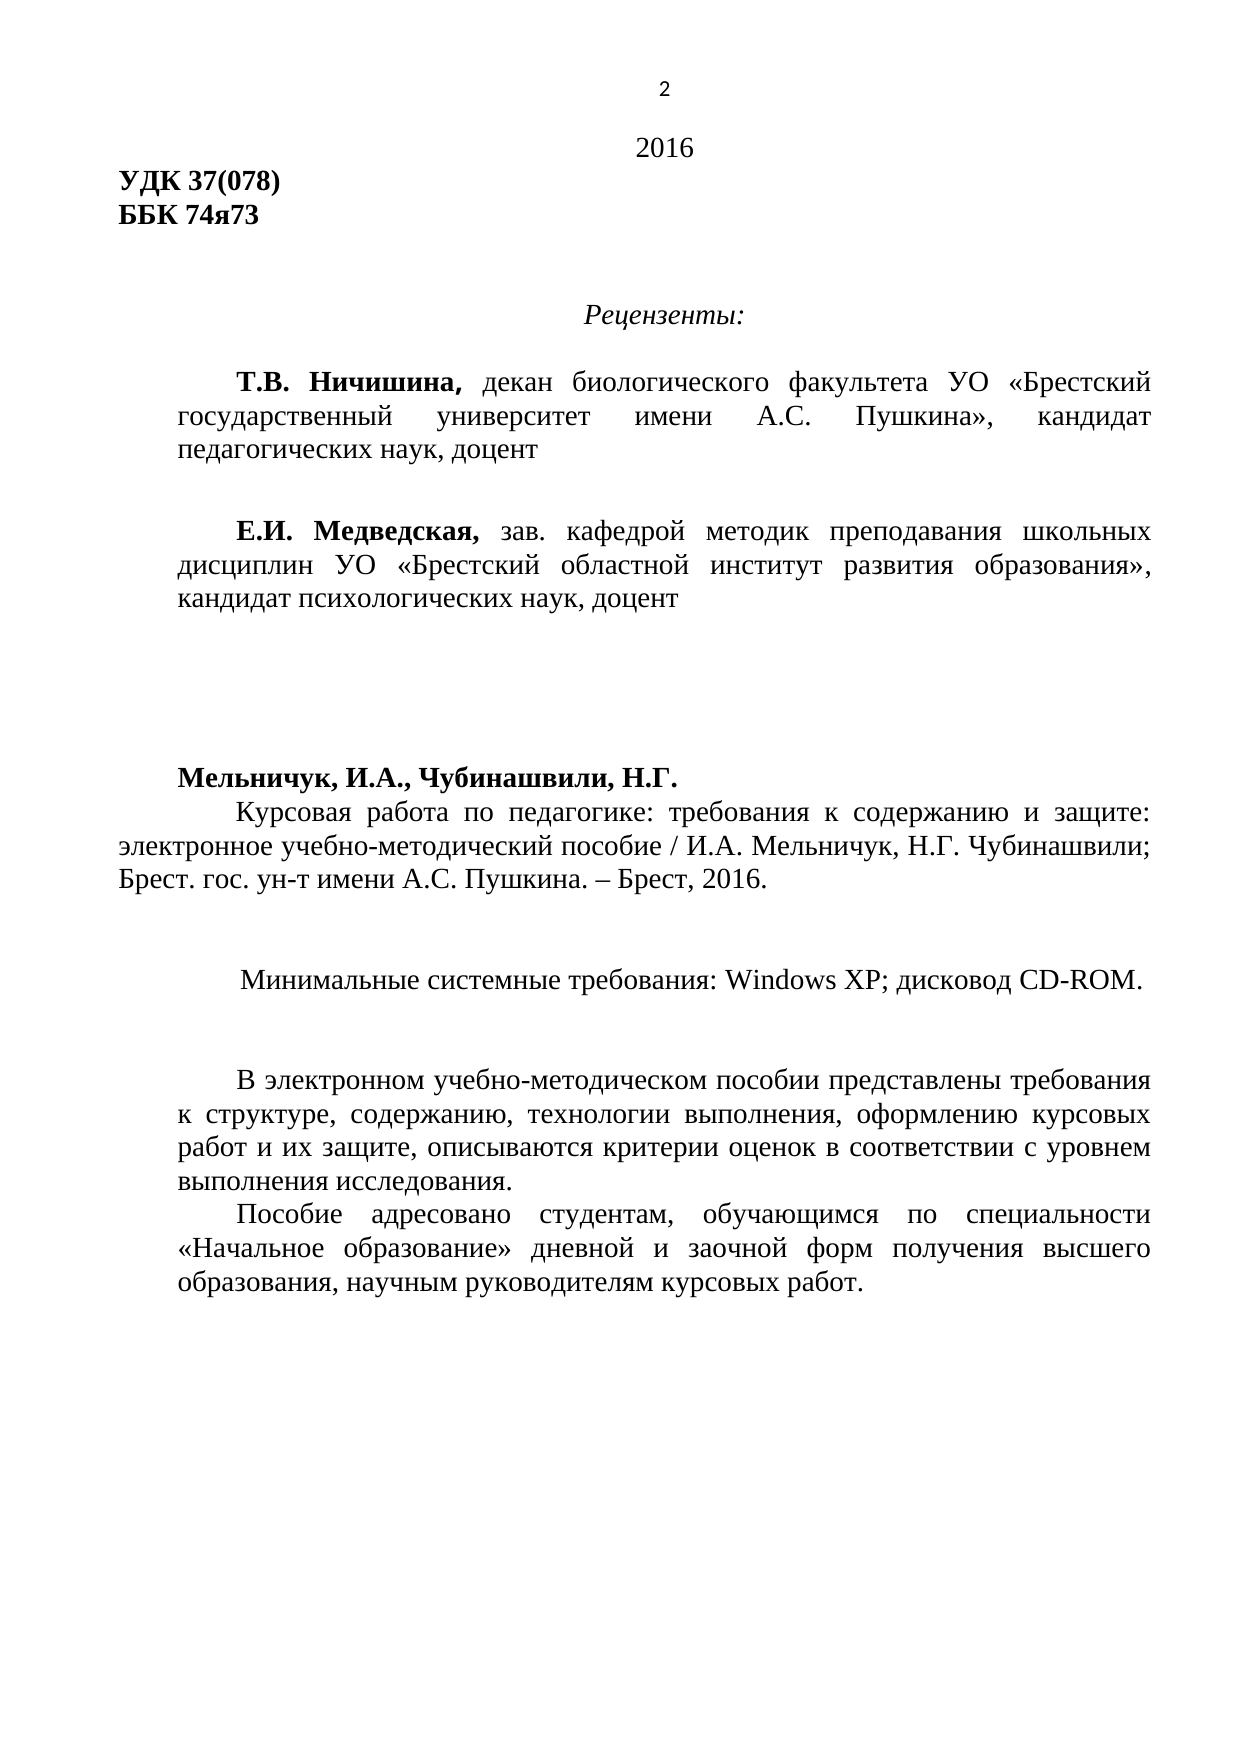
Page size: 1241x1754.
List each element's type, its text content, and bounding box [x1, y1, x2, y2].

text Т.В. Ничишина, декан биологического факультета УО «Брестский государственный университет имени А.С. Пушкина», кандидат педагогических наук, доцент [177, 364, 1152, 465]
text 2016 [177, 130, 1152, 163]
text Рецензенты: [177, 297, 1152, 331]
text УДК 37(078) [118, 163, 1152, 197]
text Минимальные системные требования: Windows ХР; дисковод CD-ROM. [177, 962, 1152, 995]
text В электронном учебно-методическом пособии представлены требования к структуре, содержанию, технологии выполнения, оформлению курсовых работ и их защите, описываются критерии оценок в соответствии с уровнем выполнения исследования. [177, 1062, 1152, 1197]
text ББК 74я73 [118, 197, 1152, 230]
text Курсовая работа по педагогике: требования к содержанию и защите: электронное учебно-методический пособие / И.А. Мельничук, Н.Г. Чубинашвили; Брест. гос. ун-т имени А.С. Пушкина. – Брест, 2016. [118, 794, 1152, 895]
text Е.И. Медведская, зав. кафедрой методик преподавания школьных дисциплин УО «Брестский областной институт развития образования», кандидат психологических наук, доцент [177, 513, 1152, 614]
text Пособие адресовано студентам, обучающимся по специальности «Начальное образование» дневной и заочной форм получения высшего образования, научным руководителям курсовых работ. [177, 1197, 1152, 1297]
text Мельничук, И.А., Чубинашвили, Н.Г. [177, 761, 1152, 794]
